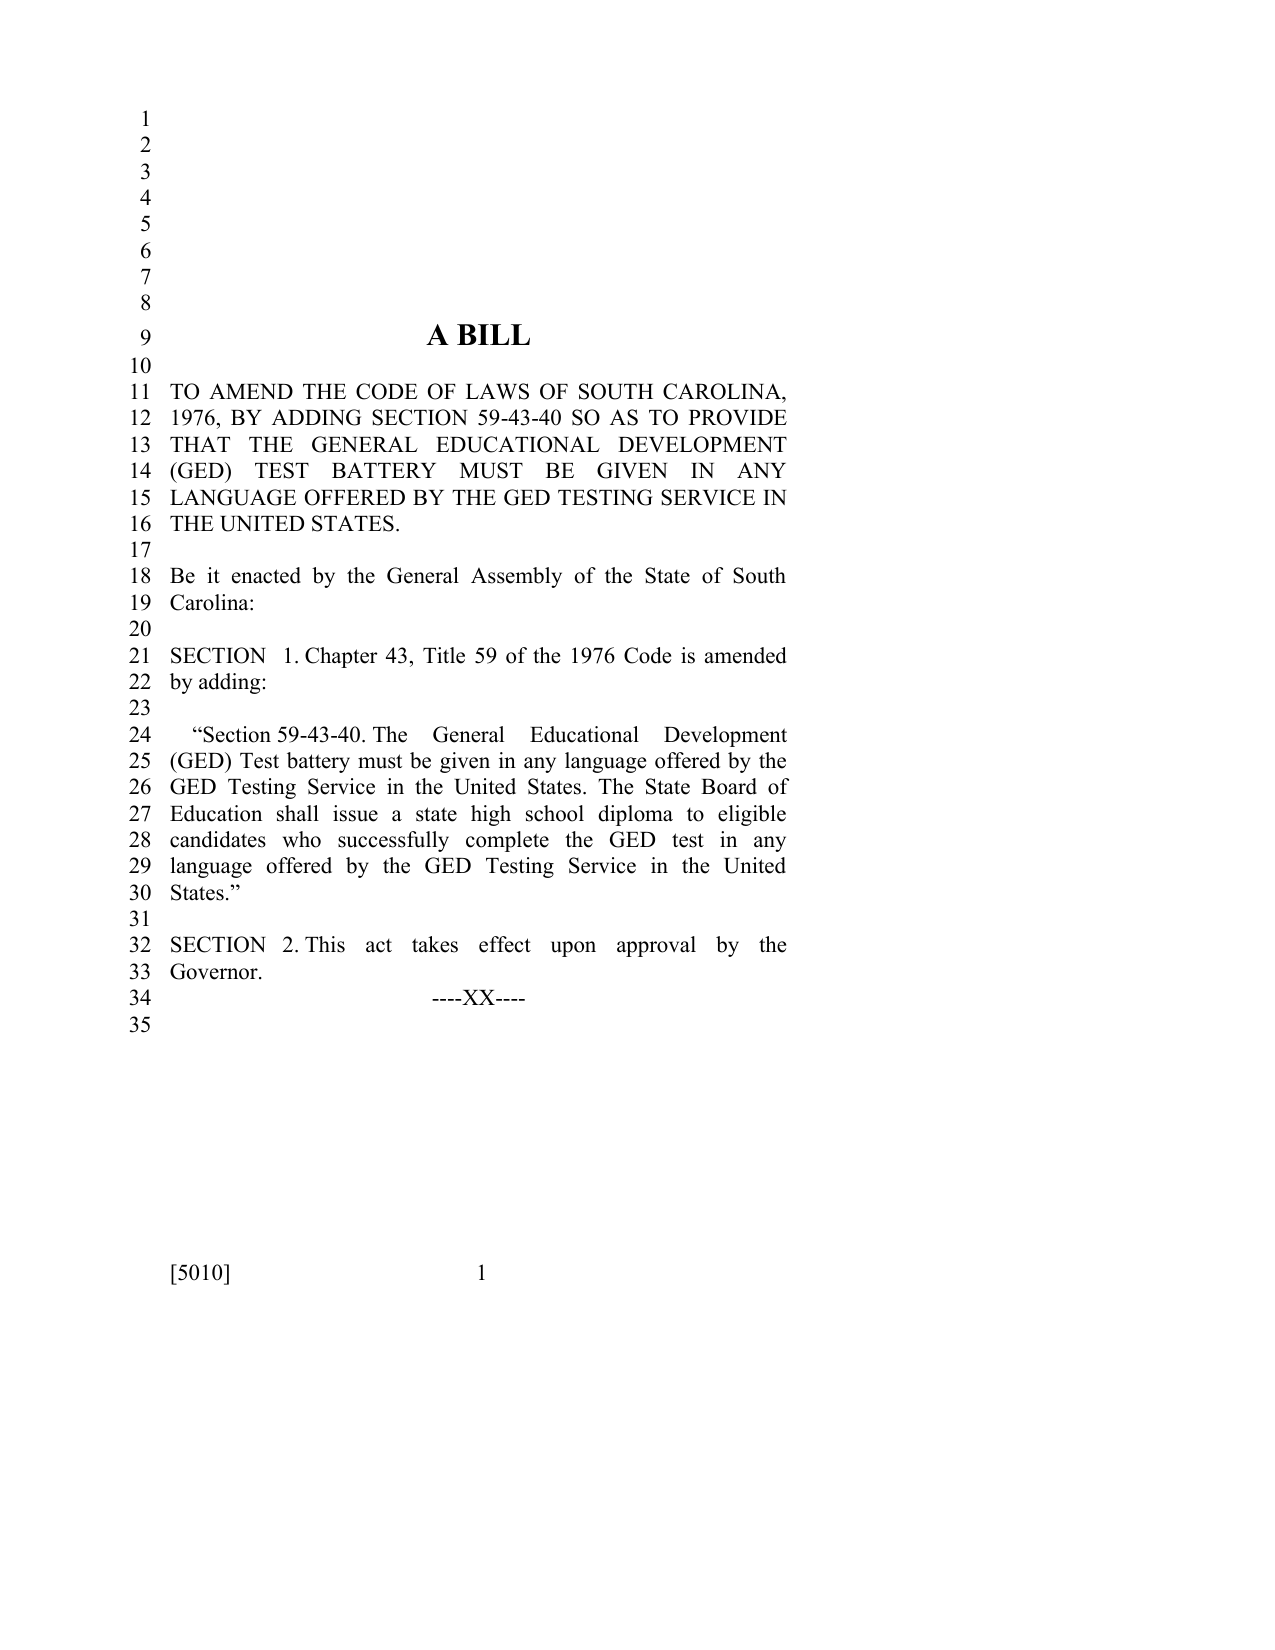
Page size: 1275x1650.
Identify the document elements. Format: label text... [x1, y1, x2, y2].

text Be it enacted by the General Assembly of the State of South Carolina: [169, 563, 787, 615]
text SECTION 1. Chapter 43, Title 59 of the 1976 Code is amended by adding: [169, 642, 787, 694]
text A BILL [169, 316, 787, 352]
text SECTION 2. This act takes effect upon approval by the Governor. [169, 932, 787, 984]
text ----XX---- [169, 984, 787, 1011]
text TO AMEND THE CODE OF LAWS OF SOUTH CAROLINA, 1976, BY ADDING SECTION 59-43-40 SO AS TO PROVIDE THAT THE GENERAL EDUCATIONAL DEVELOPMENT (GED) TEST BATTERY MUST BE GIVEN IN ANY LANGUAGE OFFERED BY THE GED TESTING SERVICE IN THE UNITED STATES. [169, 378, 787, 536]
text “Section 59-43-40. The General Educational Development (GED) Test battery must be given in any language offered by the GED Testing Service in the United States. The State Board of Education shall issue a state high school diploma to eligible candidates who successfully complete the GED test in any language offered by the GED Testing Service in the United States.” [169, 721, 787, 905]
